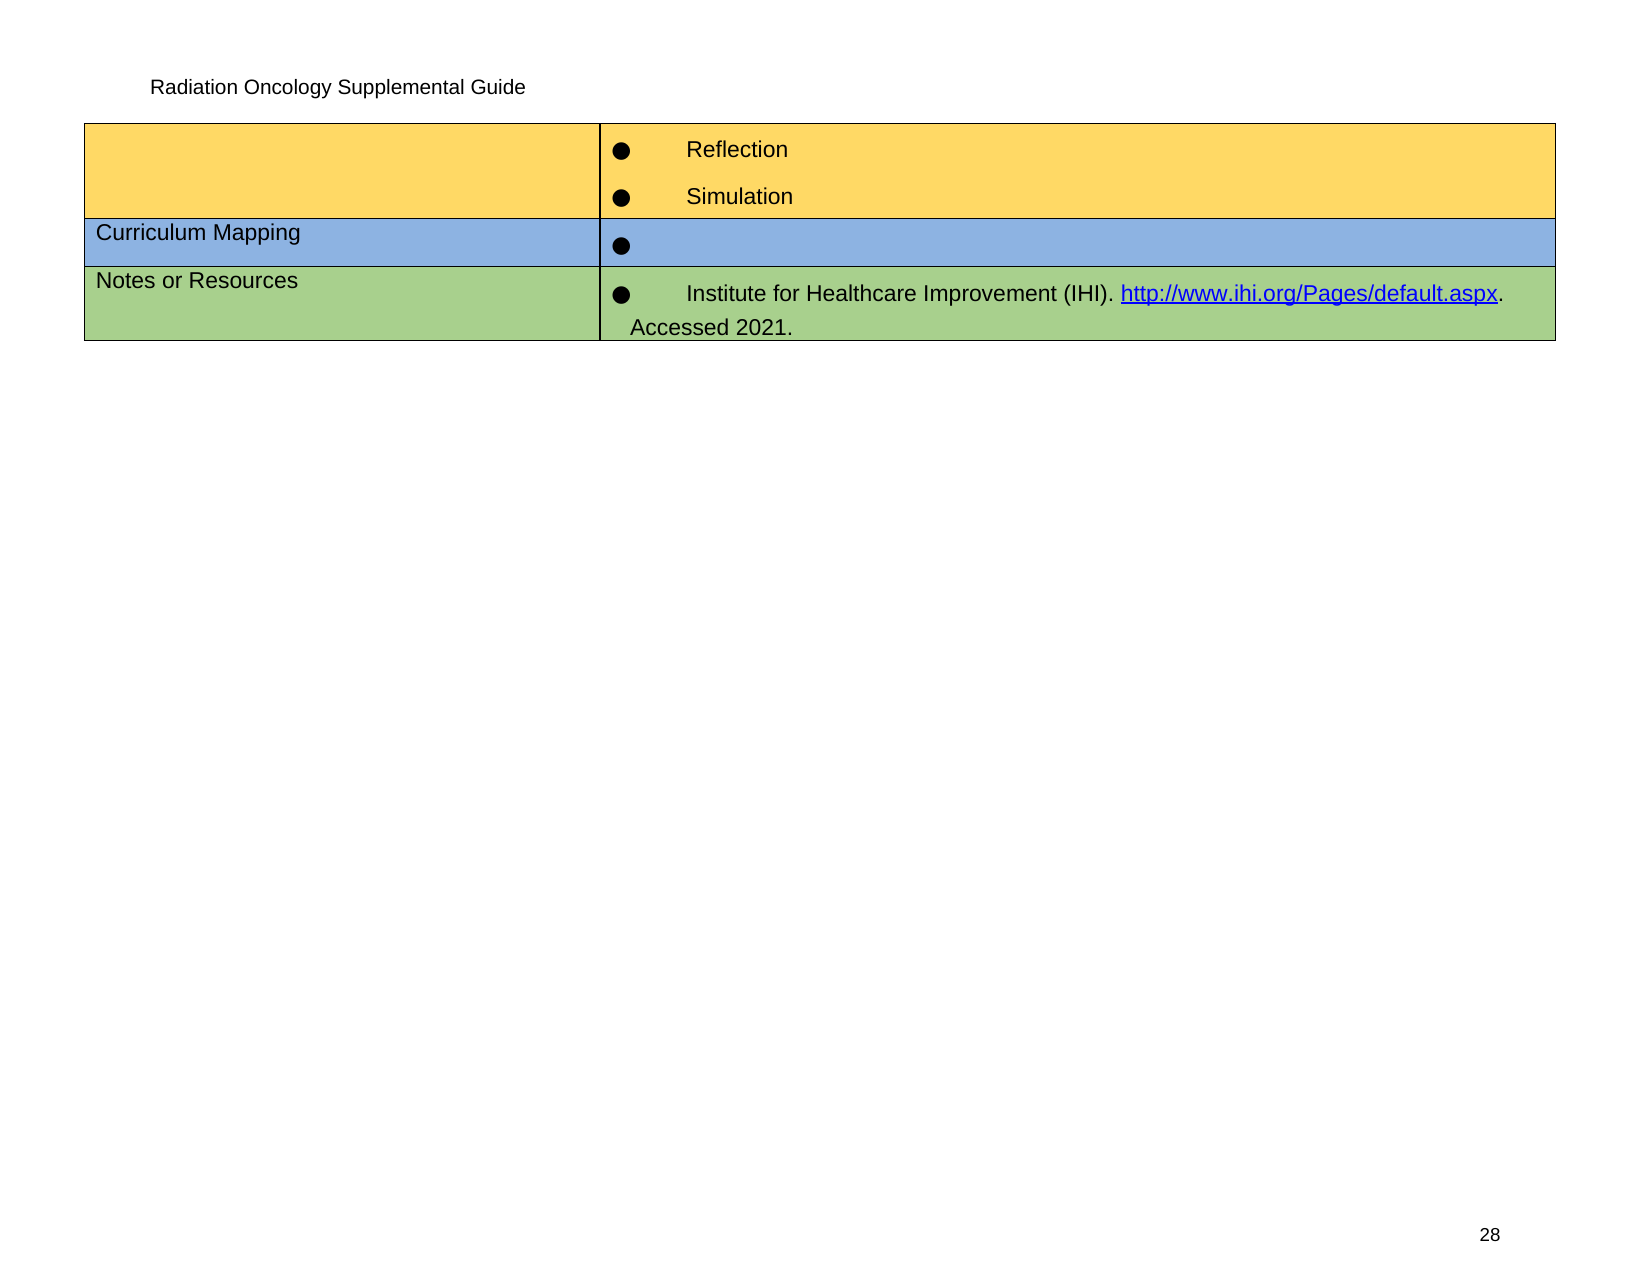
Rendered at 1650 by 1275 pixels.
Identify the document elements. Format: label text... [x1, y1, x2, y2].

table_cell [85, 124, 599, 218]
table_cell Curriculum Mapping [85, 219, 599, 266]
table_cell [601, 219, 1555, 266]
table_cell Institute for Healthcare Improvement (IHI). http://www.ihi.org/Pages/default.aspx. Accessed 2021. [601, 267, 1555, 340]
table_cell Notes or Resources [85, 267, 599, 340]
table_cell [601, 124, 1555, 218]
